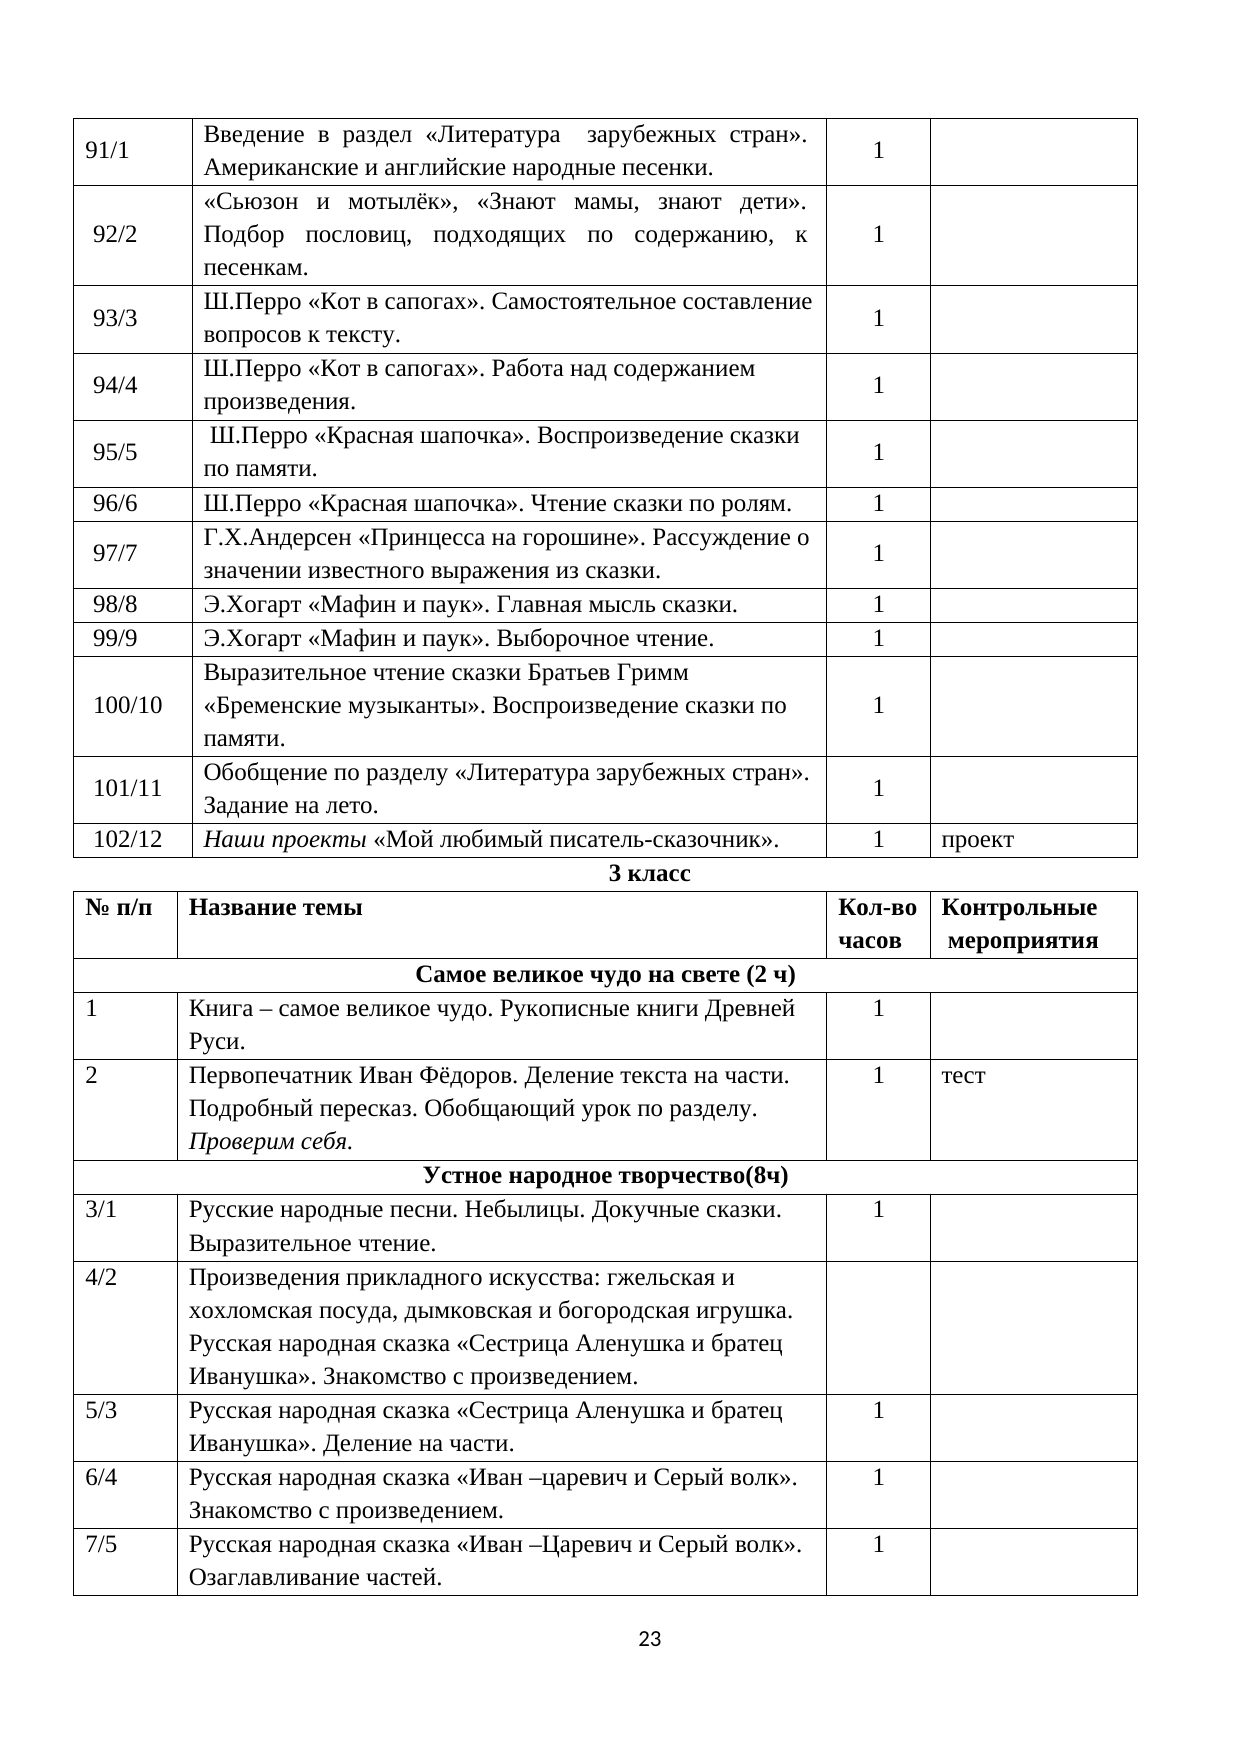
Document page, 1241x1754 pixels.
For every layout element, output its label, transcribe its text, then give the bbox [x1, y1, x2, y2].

table_cell 94/4 [74, 354, 192, 419]
table_cell Наши проекты «Мой любимый писатель-сказочник». [193, 824, 826, 857]
table_cell Русская народная сказка «Иван –Царевич и Серый волк». Озаглавливание частей. [178, 1529, 826, 1595]
table_cell 1 [827, 589, 930, 622]
table_cell Ш.Перро «Красная шапочка». Чтение сказки по ролям. [193, 488, 826, 521]
table_cell [931, 119, 1137, 185]
table_cell [931, 657, 1137, 756]
table_header Контрольные мероприятия [931, 892, 1137, 958]
table_cell 98/8 [74, 589, 192, 622]
table_cell [931, 589, 1137, 622]
table_cell [931, 757, 1137, 823]
table_cell [931, 1462, 1137, 1528]
table_cell 99/9 [74, 623, 192, 656]
table_cell [931, 421, 1137, 487]
table_cell 1 [827, 286, 930, 352]
table_cell Выразительное чтение сказки Братьев Гримм «Бременские музыканты». Воспроизведение сказки по памяти. [193, 657, 826, 756]
table_cell 1 [827, 119, 930, 185]
table_cell 1 [827, 623, 930, 656]
table_cell 1 [827, 186, 930, 285]
table_cell Самое великое чудо на свете (2 ч) [74, 959, 1137, 992]
table_cell 93/3 [74, 286, 192, 352]
table_cell Произведения прикладного искусства: гжельская и хохломская посуда, дымковская и богородская игрушка. Русская народная сказка «Сестрица Аленушка и братец Иванушка». Знакомство с произведением. [178, 1262, 826, 1394]
table_header Название темы [178, 892, 826, 958]
table_cell Русские народные песни. Небылицы. Докучные сказки. Выразительное чтение. [178, 1195, 826, 1261]
table_cell Ш.Перро «Кот в сапогах». Самостоятельное составление вопросов к тексту. [193, 286, 826, 352]
table_cell Ш.Перро «Кот в сапогах». Работа над содержанием произведения. [193, 354, 826, 419]
table_cell Г.Х.Андерсен «Принцесса на горошине». Рассуждение о значении известного выражения из сказки. [193, 522, 826, 588]
table_cell Русская народная сказка «Сестрица Аленушка и братец Иванушка». Деление на части. [178, 1395, 826, 1461]
table_cell 7/5 [74, 1529, 177, 1595]
table_cell 1 [827, 522, 930, 588]
table_cell Книга – самое великое чудо. Рукописные книги Древней Руси. [178, 993, 826, 1059]
table_cell 4/2 [74, 1262, 177, 1394]
table_cell 2 [74, 1060, 177, 1159]
table_cell [931, 354, 1137, 419]
table_cell 1 [827, 1195, 930, 1261]
table_cell 92/2 [74, 186, 192, 285]
table_cell тест [931, 1060, 1137, 1159]
table_cell 1 [827, 1395, 930, 1461]
table_cell [931, 1395, 1137, 1461]
table_cell [931, 522, 1137, 588]
table_header № п/п [74, 892, 177, 958]
table_cell 1 [74, 993, 177, 1059]
table_cell [931, 623, 1137, 656]
table_cell 96/6 [74, 488, 192, 521]
table_header Кол-во часов [827, 892, 930, 958]
table_cell Э.Хогарт «Мафин и паук». Главная мысль сказки. [193, 589, 826, 622]
table_cell 1 [827, 488, 930, 521]
table_cell [931, 488, 1137, 521]
table_cell 3/1 [74, 1195, 177, 1261]
table_cell 1 [827, 421, 930, 487]
table_cell [931, 286, 1137, 352]
table_cell 1 [827, 1529, 930, 1595]
table_cell 100/10 [74, 657, 192, 756]
table_cell 102/12 [74, 824, 192, 857]
text 3 класс [148, 858, 1152, 887]
table_cell 91/1 [74, 119, 192, 185]
table_cell Ш.Перро «Красная шапочка». Воспроизведение сказки по памяти. [193, 421, 826, 487]
table_cell 95/5 [74, 421, 192, 487]
table_cell Обобщение по разделу «Литература зарубежных стран». Задание на лето. [193, 757, 826, 823]
table_cell 1 [827, 1060, 930, 1159]
table_cell 1 [827, 354, 930, 419]
table_cell [827, 1262, 930, 1394]
table_cell 6/4 [74, 1462, 177, 1528]
table_cell [931, 1529, 1137, 1595]
table_cell 97/7 [74, 522, 192, 588]
table_cell [931, 993, 1137, 1059]
table_cell Э.Хогарт «Мафин и паук». Выборочное чтение. [193, 623, 826, 656]
table_cell Введение в раздел «Литература зарубежных стран». Американские и английские народные песенки. [193, 119, 826, 185]
table_cell 1 [827, 824, 930, 857]
table_cell 5/3 [74, 1395, 177, 1461]
table_cell 101/11 [74, 757, 192, 823]
table_cell проект [931, 824, 1137, 857]
table_cell [931, 1262, 1137, 1394]
table_cell 1 [827, 657, 930, 756]
table_cell [931, 186, 1137, 285]
table_cell Первопечатник Иван Фёдоров. Деление текста на части. Подробный пересказ. Обобщающий урок по разделу. Проверим себя. [178, 1060, 826, 1159]
table_cell Русская народная сказка «Иван –царевич и Серый волк». Знакомство с произведением. [178, 1462, 826, 1528]
table_cell 1 [827, 1462, 930, 1528]
table_cell «Сьюзон и мотылёк», «Знают мамы, знают дети». Подбор пословиц, подходящих по содержанию, к песенкам. [193, 186, 826, 285]
table_cell Устное народное творчество(8ч) [74, 1161, 1137, 1193]
table_cell 1 [827, 993, 930, 1059]
table_cell 1 [827, 757, 930, 823]
table_cell [931, 1195, 1137, 1261]
